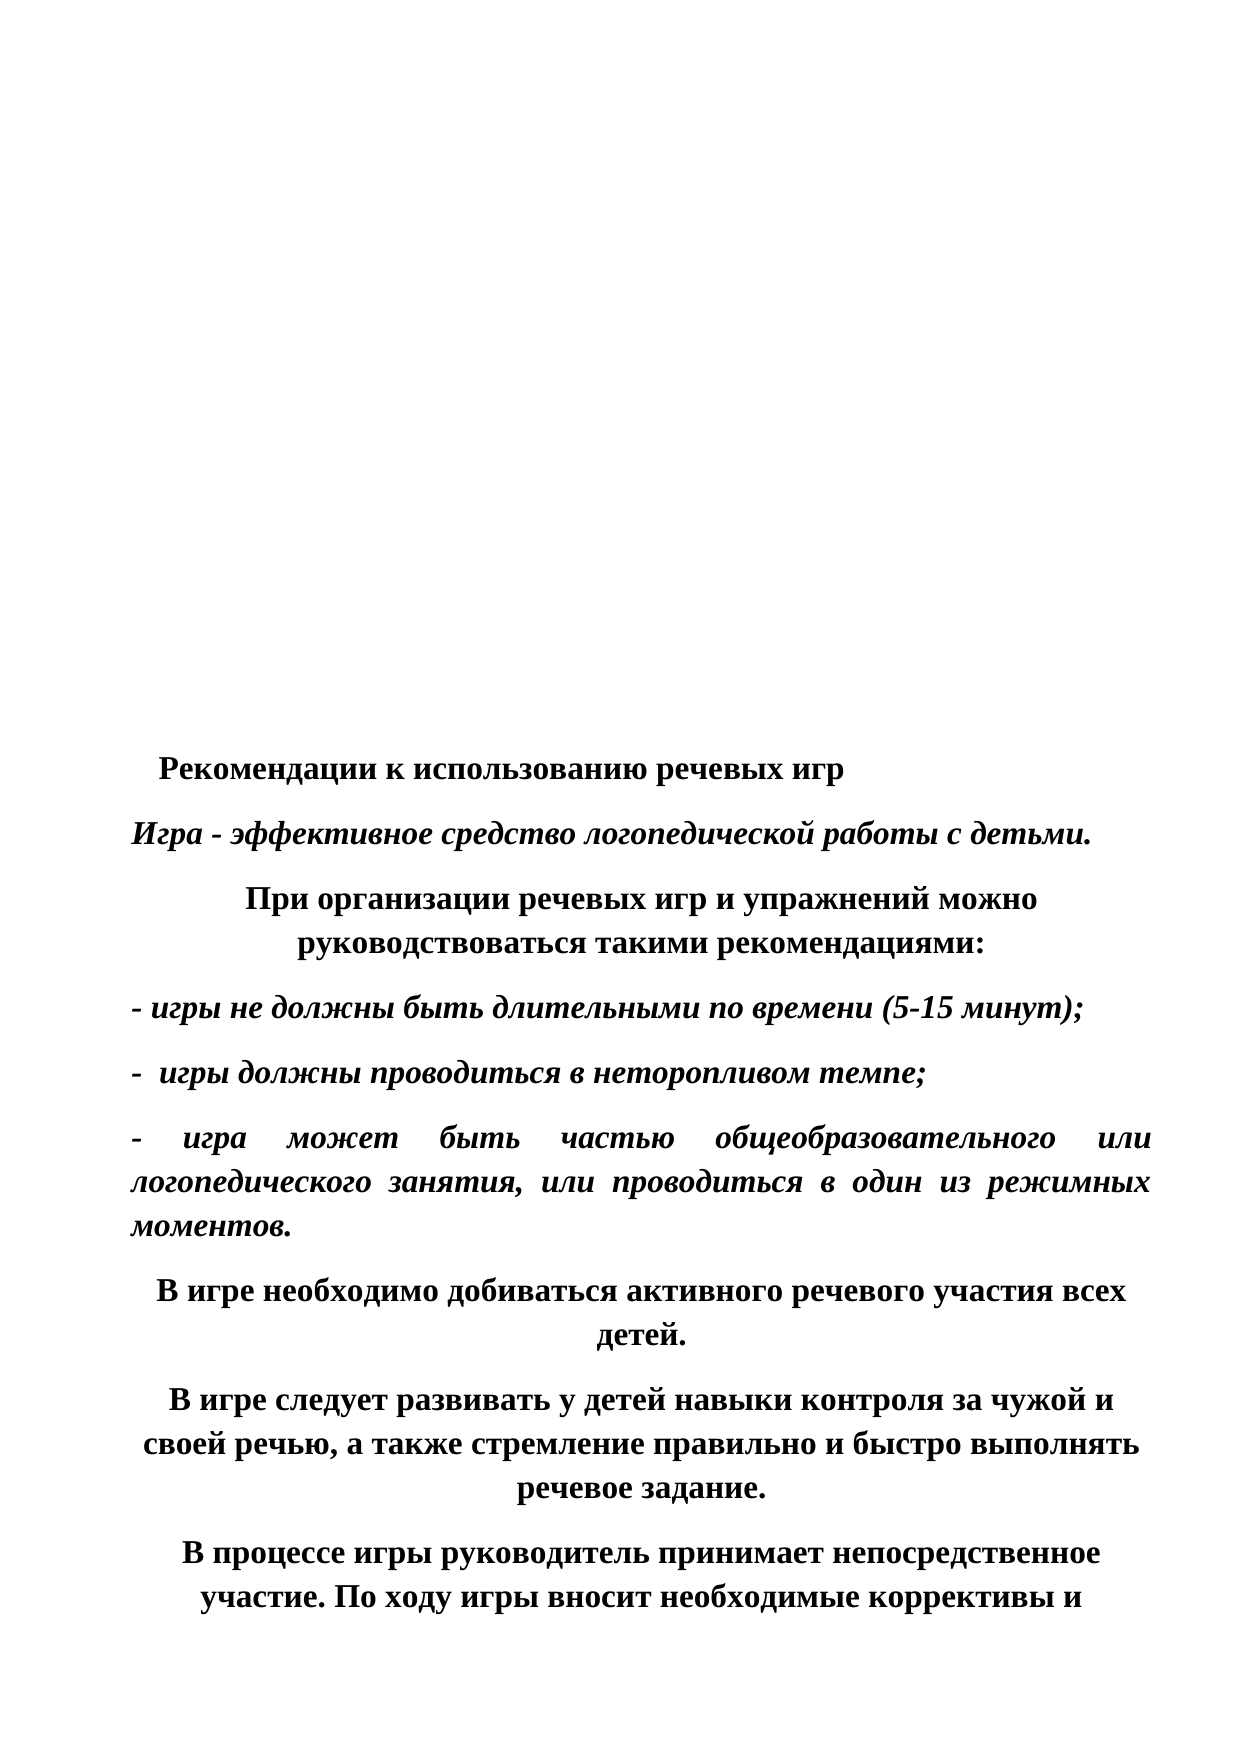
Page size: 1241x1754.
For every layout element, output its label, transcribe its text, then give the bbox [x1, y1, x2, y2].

text Игра - эффективное средство логопедической работы с детьми. [131, 813, 1152, 852]
text Рекомендации к использованию речевых игр [150, 748, 1152, 787]
text - игры должны проводиться в неторопливом темпе; [131, 1052, 1152, 1090]
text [131, 1532, 1152, 1614]
text В игре следует развивать у детей навыки контроля за чужой и своей речью, а также стремление правильно и быстро выполнять речевое задание. [131, 1379, 1152, 1505]
text - игра может быть частью общеобразовательного или логопедического занятия, или проводиться в один из режимных моментов. [131, 1117, 1152, 1243]
text - игры не должны быть длительными по времени (5-15 минут); [131, 987, 1152, 1025]
text При организации речевых игр и упражнений можно руководствоваться такими рекомендациями: [131, 878, 1152, 961]
text В игре необходимо добиваться активного речевого участия всех детей. [131, 1270, 1152, 1352]
